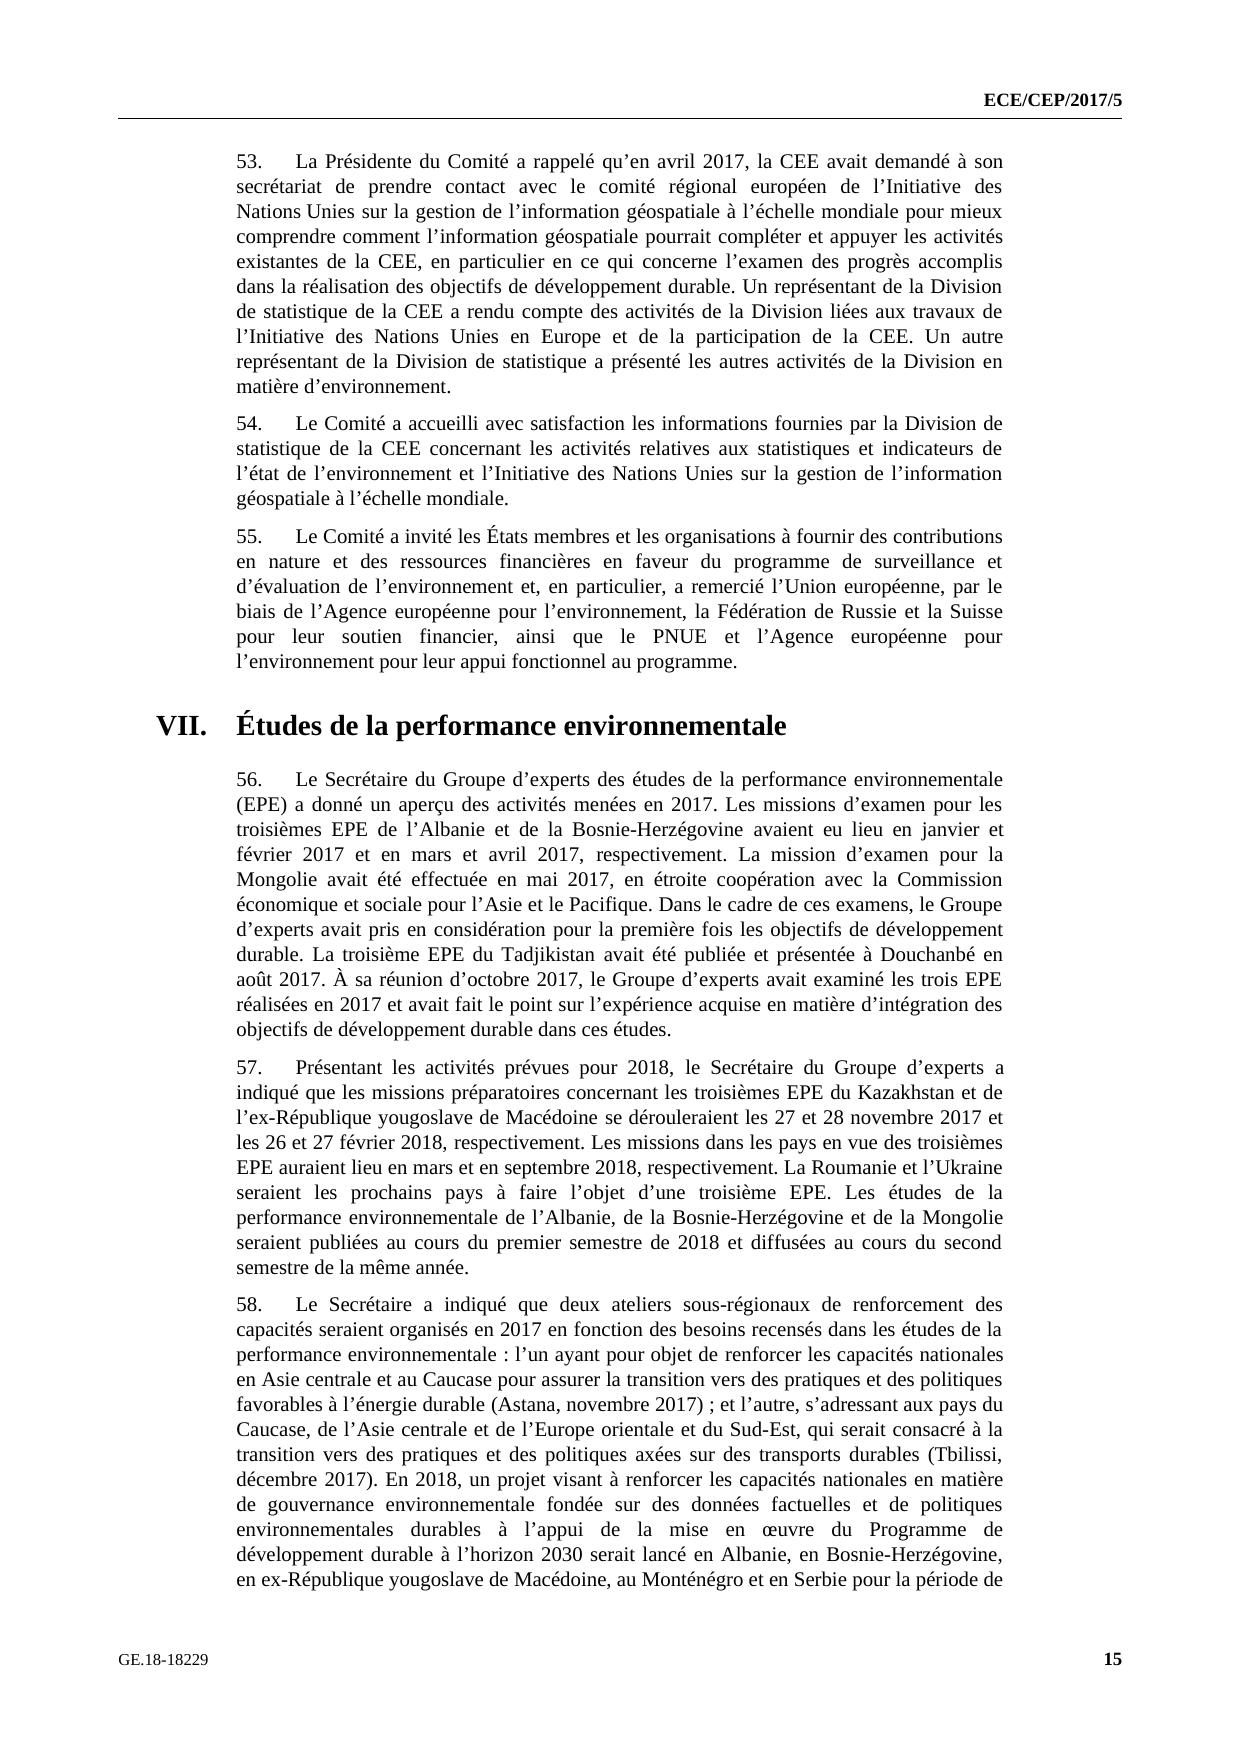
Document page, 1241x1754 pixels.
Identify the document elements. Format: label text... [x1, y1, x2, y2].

text 53. La Présidente du Comité a rappelé qu’en avril 2017, la CEE avait demandé à son secrétariat de prendre contact avec le comité régional européen de l’Initiative des Nations Unies sur la gestion de l’information géospatiale à l’échelle mondiale pour mieux comprendre comment l’information géospatiale pourrait compléter et appuyer les activités existantes de la CEE, en particulier en ce qui concerne l’examen des progrès accomplis dans la réalisation des objectifs de développement durable. Un représentant de la Division de statistique de la CEE a rendu compte des activités de la Division liées aux travaux de l’Initiative des Nations Unies en Europe et de la participation de la CEE. Un autre représentant de la Division de statistique a présenté les autres activités de la Division en matière d’environnement. [236, 148, 1004, 398]
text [236, 1291, 1004, 1591]
text 55. Le Comité a invité les États membres et les organisations à fournir des contributions en nature et des ressources financières en faveur du programme de surveillance et d’évaluation de l’environnement et, en particulier, a remercié l’Union européenne, par le biais de l’Agence européenne pour l’environnement, la Fédération de Russie et la Suisse pour leur soutien financier, ainsi que le PNUE et l’Agence européenne pour l’environnement pour leur appui fonctionnel au programme. [236, 523, 1004, 673]
text 54. Le Comité a accueilli avec satisfaction les informations fournies par la Division de statistique de la CEE concernant les activités relatives aux statistiques et indicateurs de l’état de l’environnement et l’Initiative des Nations Unies sur la gestion de l’information géospatiale à l’échelle mondiale. [236, 410, 1004, 510]
text VII. Études de la performance environnementale [118, 710, 1004, 741]
text 57. Présentant les activités prévues pour 2018, le Secrétaire du Groupe d’experts a indiqué que les missions préparatoires concernant les troisièmes EPE du Kazakhstan et de l’ex-République yougoslave de Macédoine se dérouleraient les 27 et 28 novembre 2017 et les 26 et 27 février 2018, respectivement. Les missions dans les pays en vue des troisièmes EPE auraient lieu en mars et en septembre 2018, respectivement. La Roumanie et l’Ukraine seraient les prochains pays à faire l’objet d’une troisième EPE. Les études de la performance environnementale de l’Albanie, de la Bosnie-Herzégovine et de la Mongolie seraient publiées au cours du premier semestre de 2018 et diffusées au cours du second semestre de la même année. [236, 1054, 1004, 1279]
text 56. Le Secrétaire du Groupe d’experts des études de la performance environnementale (EPE) a donné un aperçu des activités menées en 2017. Les missions d’examen pour les troisièmes EPE de l’Albanie et de la Bosnie-Herzégovine avaient eu lieu en janvier et février 2017 et en mars et avril 2017, respectivement. La mission d’examen pour la Mongolie avait été effectuée en mai 2017, en étroite coopération avec la Commission économique et sociale pour l’Asie et le Pacifique. Dans le cadre de ces examens, le Groupe d’experts avait pris en considération pour la première fois les objectifs de développement durable. La troisième EPE du Tadjikistan avait été publiée et présentée à Douchanbé en août 2017. À sa réunion d’octobre 2017, le Groupe d’experts avait examiné les trois EPE réalisées en 2017 et avait fait le point sur l’expérience acquise en matière d’intégration des objectifs de développement durable dans ces études. [236, 766, 1004, 1041]
